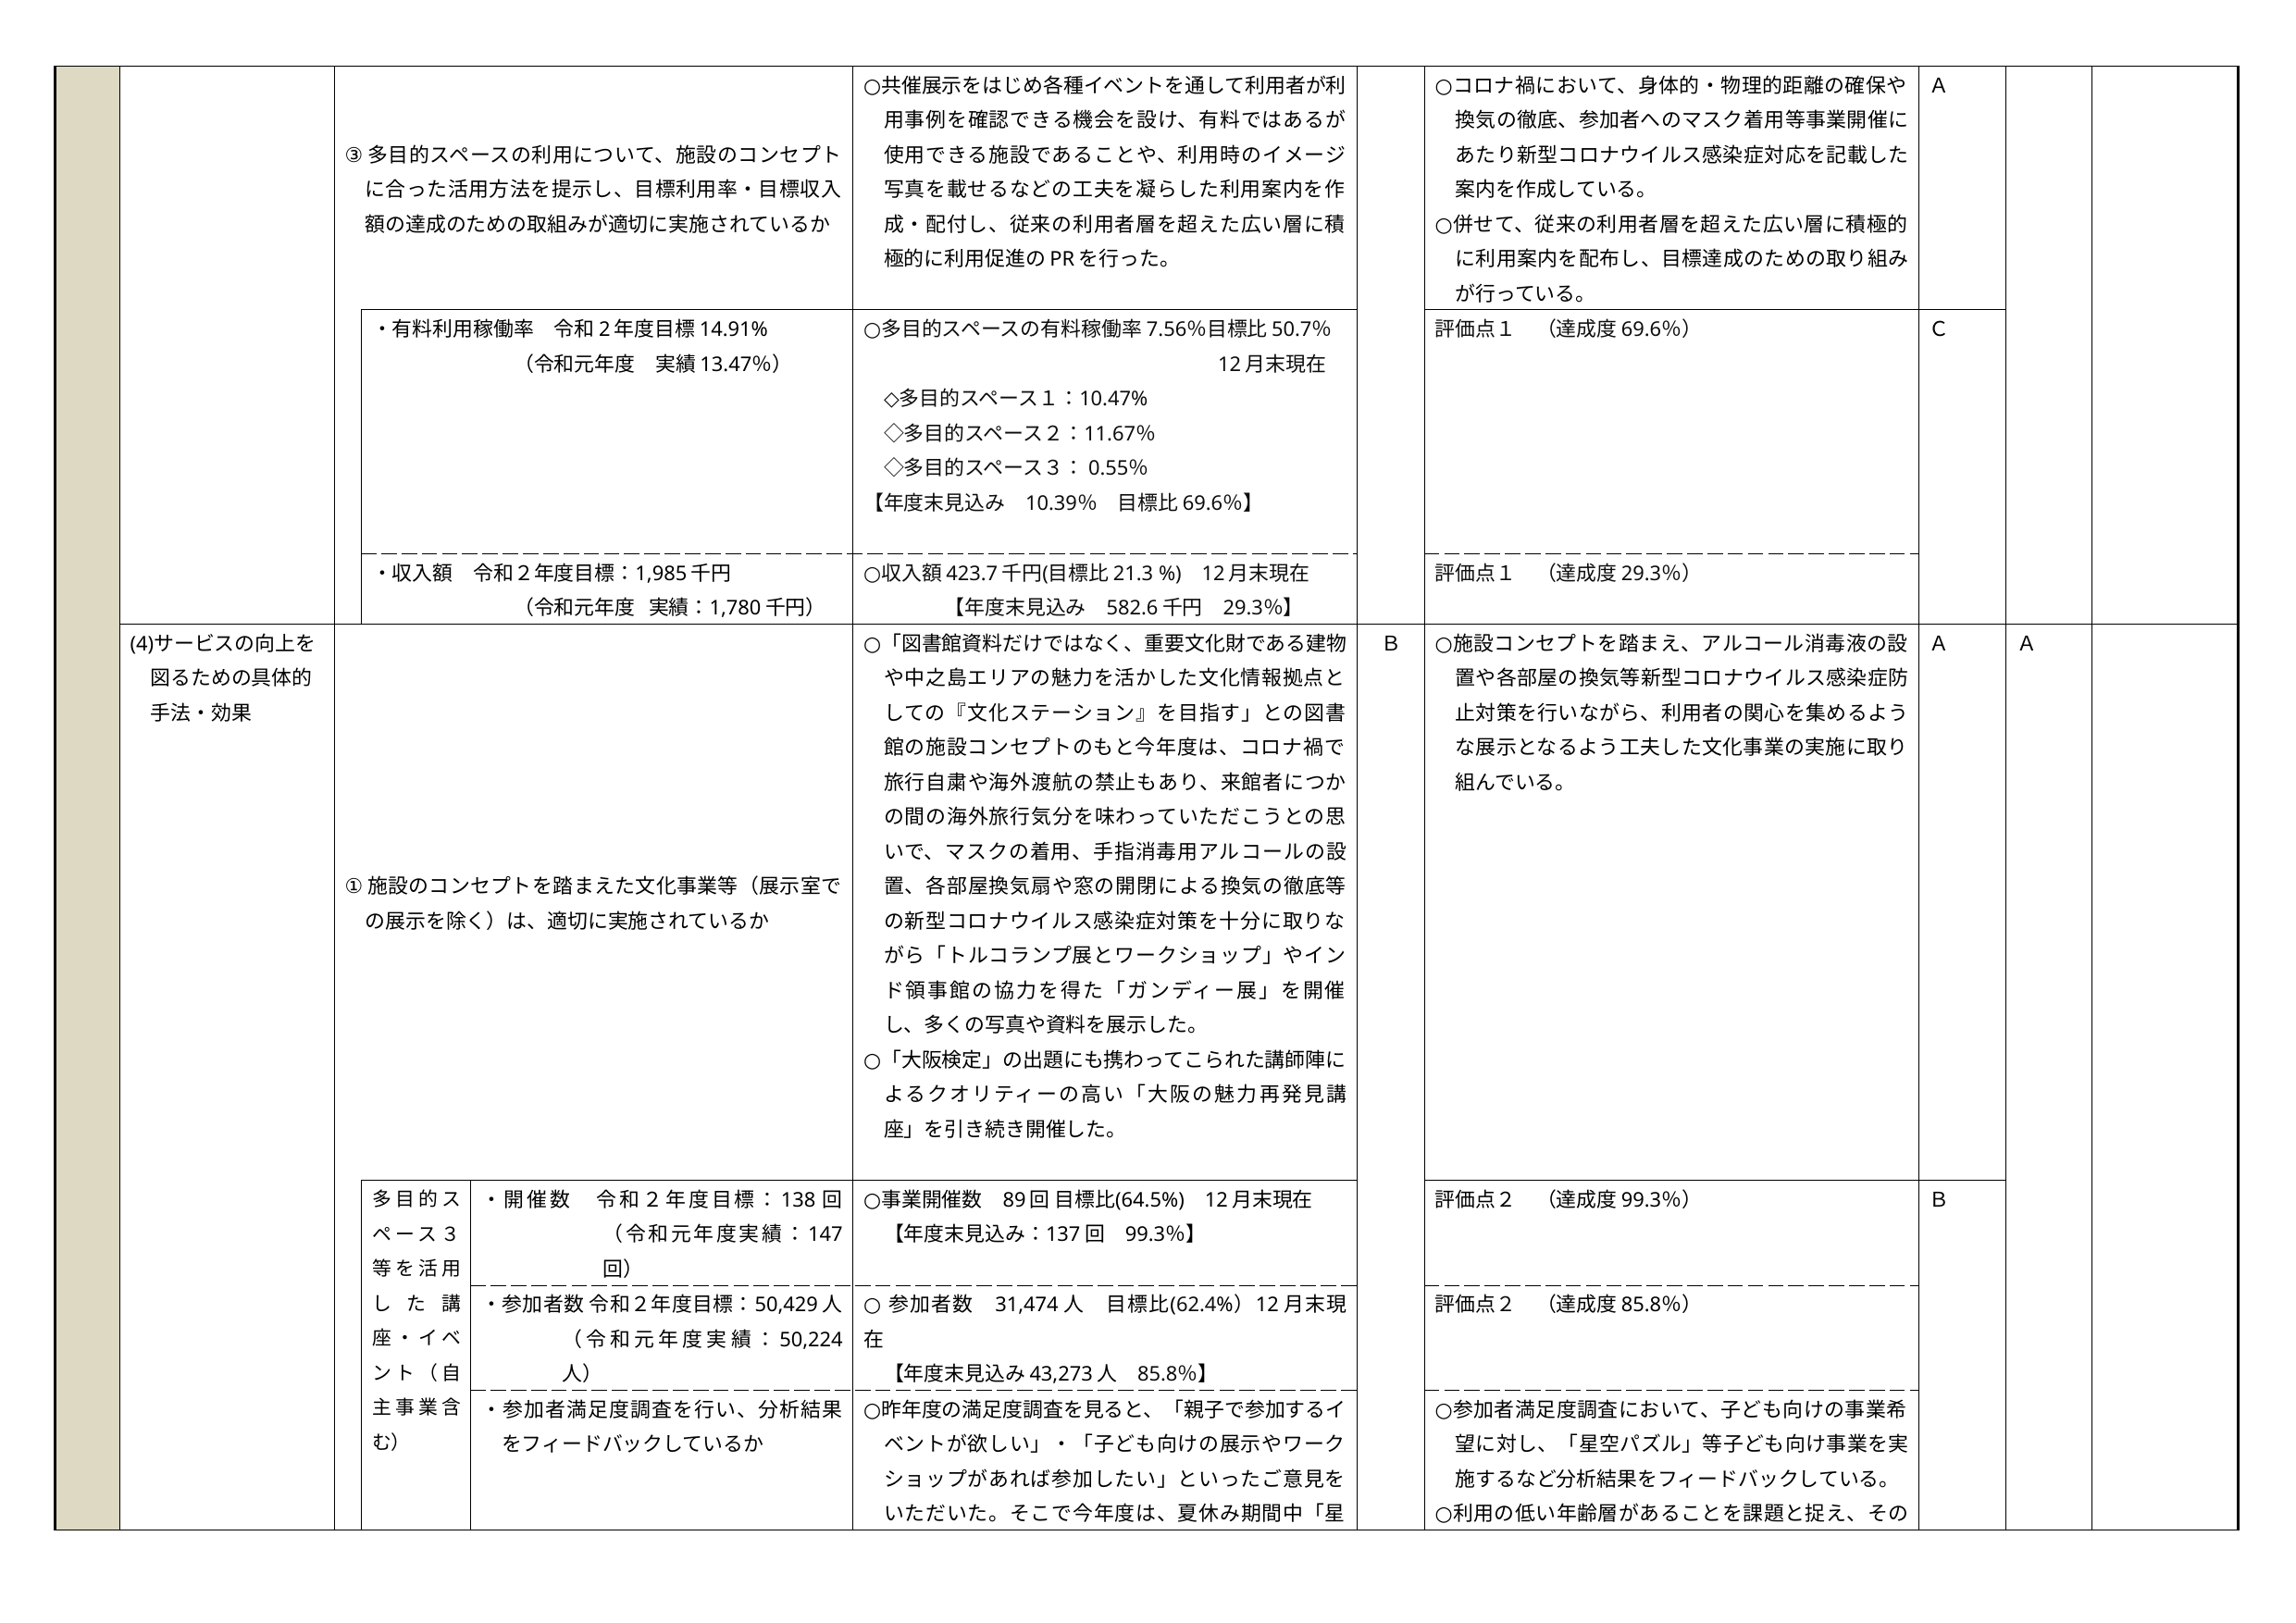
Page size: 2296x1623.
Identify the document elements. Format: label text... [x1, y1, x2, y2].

table_cell ・開催数 令和２年度目標：138回 （令和元年度実績：147回） [471, 1181, 852, 1284]
table_cell Ｂ [1919, 1181, 2005, 1530]
table_cell 評価点２ （達成度85.8％） [1425, 1285, 1918, 1390]
table_cell Ａ [1919, 67, 2005, 309]
table_cell [335, 1180, 361, 1530]
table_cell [471, 1390, 852, 1530]
table_cell ○コロナ禍において、身体的・物理的距離の確保や換気の徹底、参加者へのマスク着用等事業開催にあたり新型コロナウイルス感染症対応を記載した案内を作成している。 ○併せて、従来の利用者層を超えた広い層に積極的に利用案内を配布し、目標達成のための取り組みが行っている。 [1425, 67, 1918, 309]
table_cell ○ 参加者数 31,474人 目標比(62.4%）12月末現在 【年度末見込み43,273人 85.8％】 [853, 1285, 1357, 1390]
table_cell ○共催展示をはじめ各種イベントを通して利用者が利用事例を確認できる機会を設け、有料ではあるが使用できる施設であることや、利用時のイメージ写真を載せるなどの工夫を凝らした利用案内を作成・配付し、従来の利用者層を超えた広い層に積極的に利用促進のPRを行った。 [853, 67, 1357, 309]
table_cell 評価点１ （達成度29.3％） [1425, 553, 1918, 624]
table_cell [335, 309, 361, 624]
table_cell 評価点２ （達成度99.3％） [1425, 1181, 1918, 1284]
table_cell ③多目的スペースの利用について、施設のコンセプトに合った活用方法を提示し、目標利用率・目標収入額の達成のための取組みが適切に実施されているか [335, 67, 852, 309]
table_cell Ａ [1919, 625, 2005, 1180]
table_cell ①施設のコンセプトを踏まえた文化事業等（展示室での展示を除く）は、適切に実施されているか [335, 625, 852, 1180]
table_cell Ｂ [1358, 625, 1424, 1530]
table_cell ・収入額 令和２年度目標：1,985千円 （令和元年度 実績：1,780千円） [362, 553, 852, 624]
table_cell ○収入額423.7千円(目標比21.3 %) 12月末現在 【年度末見込み 582.6千円 29.3％】 [853, 553, 1357, 624]
table_cell (4)サービスの向上を図るための具体的手法・効果 [120, 625, 334, 1530]
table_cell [1425, 1390, 1918, 1530]
table_cell Ａ [2006, 625, 2091, 1530]
table_cell ○施設コンセプトを踏まえ、アルコール消毒液の設置や各部屋の換気等新型コロナウイルス感染症防止対策を行いながら、利用者の関心を集めるような展示となるよう工夫した文化事業の実施に取り組んでいる。 [1425, 625, 1918, 1180]
table_cell 評価点１ （達成度69.6％） [1425, 310, 1918, 553]
table_cell ・参加者数 令和２年度目標：50,429人（令和元年度実績：50,224人） [471, 1285, 852, 1390]
table_cell ○事業開催数 89回 目標比(64.5%) 12月末現在 【年度末見込み：137回 99.3％】 [853, 1181, 1357, 1284]
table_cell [853, 1390, 1357, 1530]
table_cell ○多目的スペースの有料稼働率 7.56％目標比50.7％ 12月末現在 ◇多目的スペース１：10.47% ◇多目的スペース２：11.67％ ◇多目的スペース３： 0.55％ 【年度末見込み 10.39％ 目標比69.6％】 [853, 310, 1357, 553]
table_cell [2092, 625, 2237, 1530]
table_cell ・有料利用稼働率 令和2年度目標14.91% （令和元年度 実績13.47％） [362, 310, 852, 553]
table_cell Ｃ [1919, 310, 2005, 624]
table_cell 多目的スペース３等を活用した講座・イベント（自主事業含む） [362, 1181, 470, 1530]
table_cell ○「図書館資料だけではなく、重要文化財である建物や中之島エリアの魅力を活かした文化情報拠点としての『文化ステーション』を目指す」との図書館の施設コンセプトのもと今年度は、コロナ禍で旅行自粛や海外渡航の禁止もあり、来館者につかの間の海外旅行気分を味わっていただこうとの思いで、マスクの着用、手指消毒用アルコールの設置、各部屋換気扇や窓の開閉による換気の徹底等の新型コロナウイルス感染症対策を十分に取りながら「トルコランプ展とワークショップ」やインド領事館の協力を得た「ガンディー展」を開催し、多くの写真や資料を展示した。 ○「大阪検定」の出題にも携わってこられた講師陣によるクオリティーの高い「大阪の魅力再発見講座」を引き続き開催した。 [853, 625, 1357, 1180]
